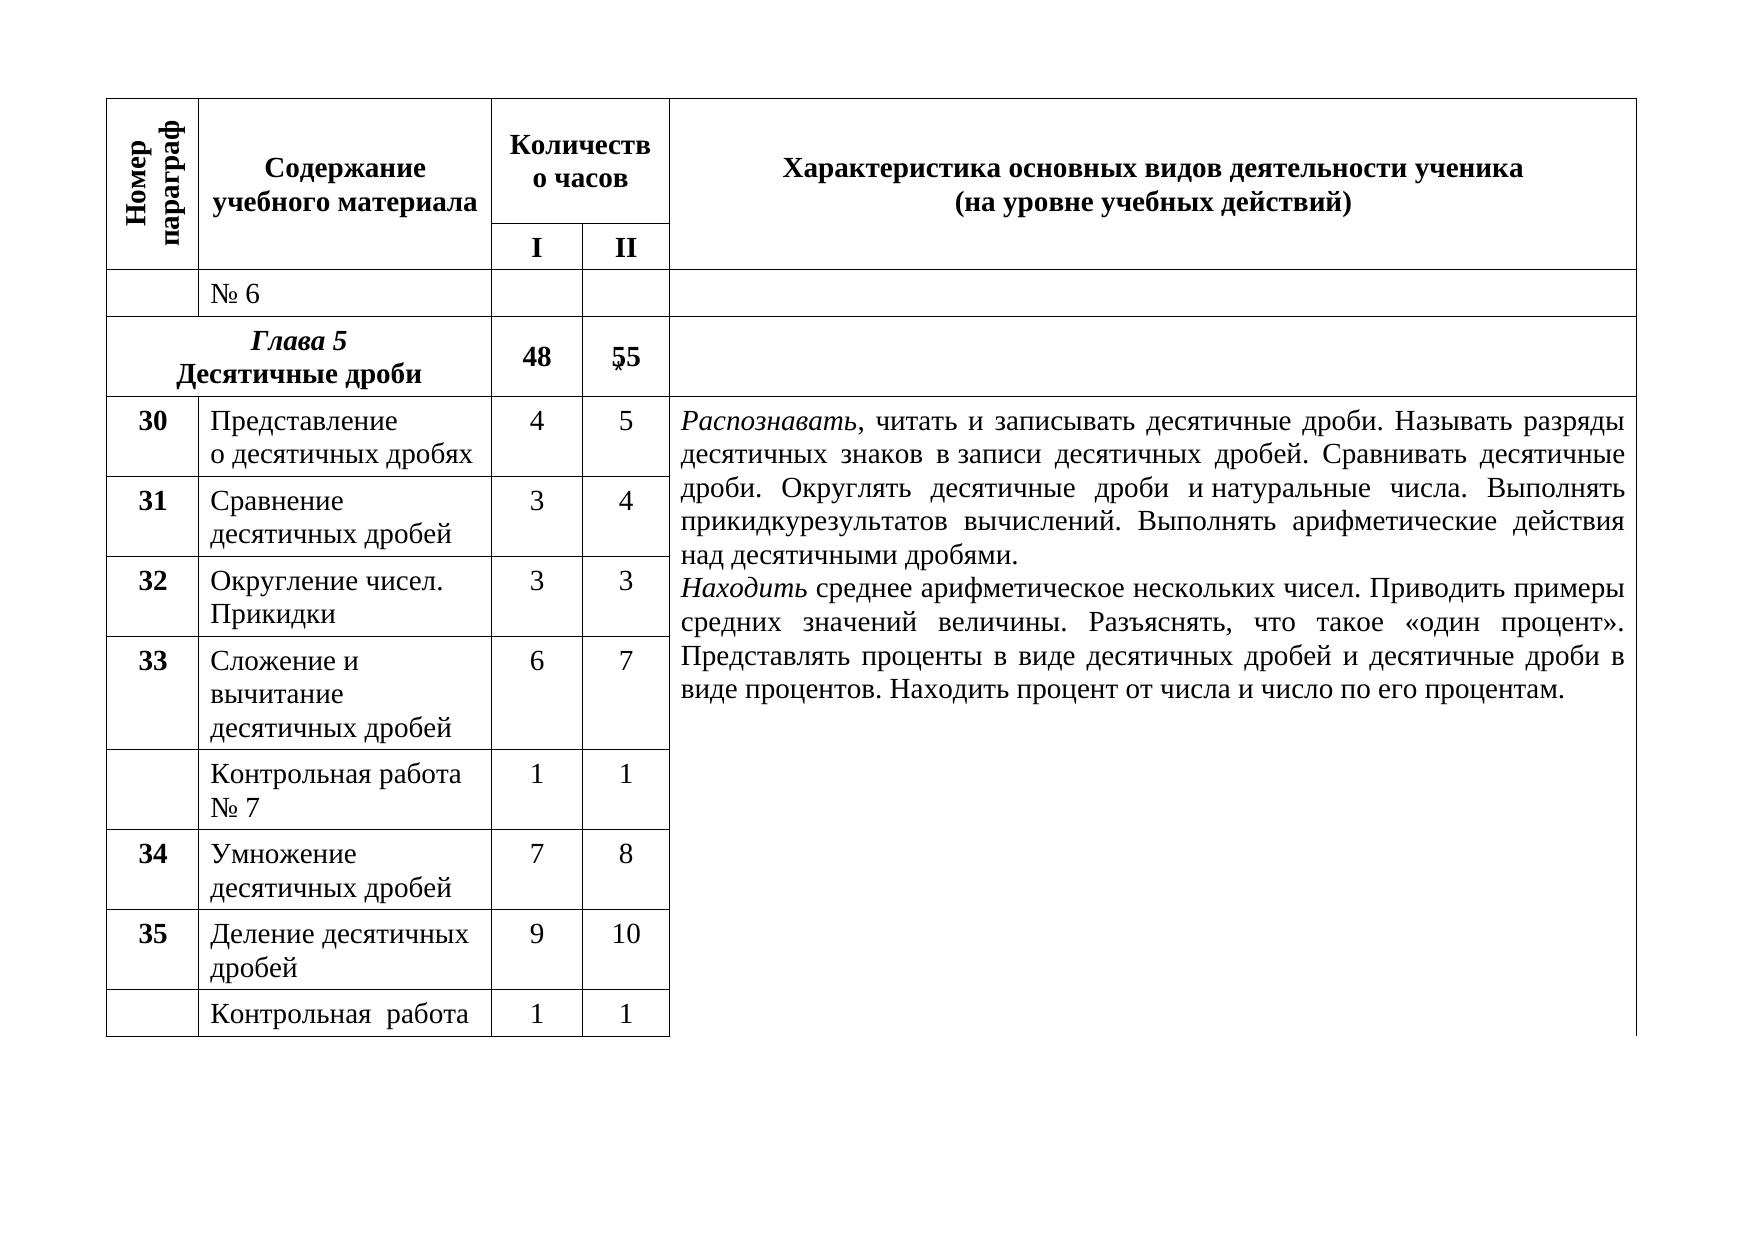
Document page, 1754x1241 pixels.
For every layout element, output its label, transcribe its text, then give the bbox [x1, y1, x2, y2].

table_cell Сложение и вычитание десятичных дробей [199, 637, 491, 749]
table_cell 9 [492, 910, 582, 989]
table_cell 1 [583, 750, 669, 829]
table_header Содержание учебного материала [199, 99, 491, 269]
table_cell 3 [492, 557, 582, 636]
table_cell Распознавать, читать и записывать десятичные дроби. Называть разряды десятичных знаков в записи десятичных дробей. Сравнивать десятичные дроби. Округлять десятичные дроби и натуральные числа. Выполнять прикидкурезультатов вычислений. Выполнять арифметические действия над десятичными дробями. Находить среднее арифметическое нескольких чисел. Приводить примеры средних значений величины. Разъяснять, что такое «один процент». Представлять проценты в виде десятичных дробей и десятичные дроби в виде процентов. Находить процент от числа и число по его процентам. [670, 397, 1636, 1036]
table_cell 30 [107, 397, 198, 476]
table_cell 55 [583, 317, 669, 396]
table_cell 4 [492, 397, 582, 476]
table_header Количество часов [492, 99, 669, 223]
table_cell 34 [107, 830, 198, 909]
table_cell 31 [107, 477, 198, 556]
table_cell [107, 270, 198, 316]
table_cell Деление десятичных дробей [199, 910, 491, 989]
table_cell Умножение десятичных дробей [199, 830, 491, 909]
table_cell Контрольная работа № 7 [199, 750, 491, 829]
table_cell 7 [583, 637, 669, 749]
table_cell 3 [583, 557, 669, 636]
table_cell Контрольная работа № 6 [199, 270, 491, 316]
table_cell 1 [492, 270, 582, 316]
table_cell Контрольная работа № 8 [199, 990, 491, 1036]
table_cell 1 [492, 990, 582, 1036]
table_cell 3 [492, 477, 582, 556]
table_header Характеристика основных видов деятельности ученика (на уровне учебных действий) [670, 99, 1636, 269]
table_cell 32 [107, 557, 198, 636]
table_cell 35 [107, 910, 198, 989]
table_cell 6 [492, 637, 582, 749]
table_cell 7 [492, 830, 582, 909]
table_cell 4 [583, 477, 669, 556]
table_cell 10 [583, 910, 669, 989]
table_cell 1 [492, 750, 582, 829]
table_header Номер параграфа [107, 99, 198, 269]
table_cell [670, 317, 1636, 396]
table_cell [107, 750, 198, 829]
table_cell II [583, 224, 669, 269]
table_cell 33 [107, 637, 198, 749]
table_cell Глава 5 Десятичные дроби [107, 317, 491, 396]
table_cell 1 [583, 270, 669, 316]
table_cell 8 [583, 830, 669, 909]
table_cell Представление о десятичных дробях [199, 397, 491, 476]
table_cell 48 [492, 317, 582, 396]
table_cell I [492, 224, 582, 269]
table_cell 5 [583, 397, 669, 476]
table_cell 1 [583, 990, 669, 1036]
table_cell Округление чисел. Прикидки [199, 557, 491, 636]
table_cell [107, 990, 198, 1036]
table_cell Сравнение десятичных дробей [199, 477, 491, 556]
